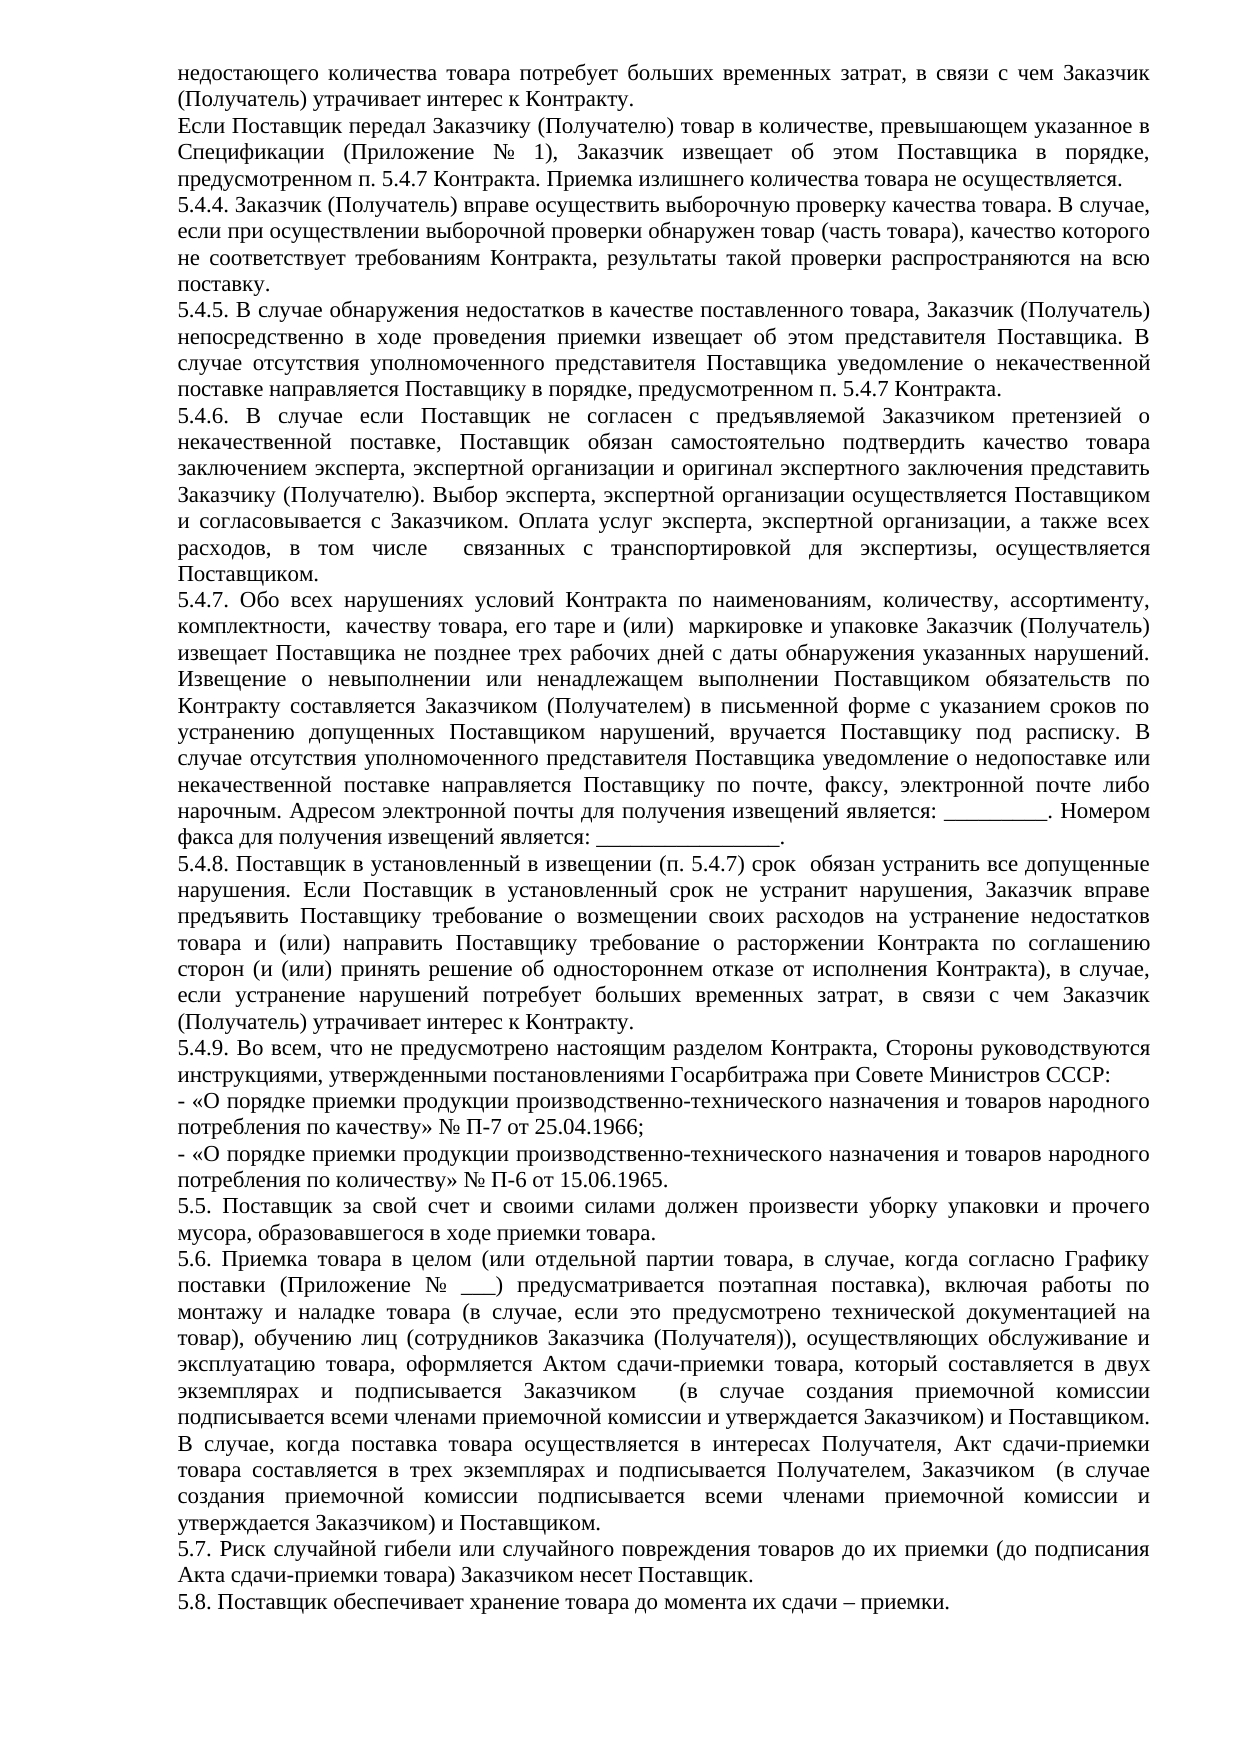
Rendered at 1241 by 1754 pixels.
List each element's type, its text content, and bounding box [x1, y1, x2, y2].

text - «О порядке приемки продукции производственно-технического назначения и товаров народного потребления по качеству» № П-7 от 25.04.1966; [177, 1087, 1152, 1140]
text 5.4.9. Во всем, что не предусмотрено настоящим разделом Контракта, Стороны руководствуются инструкциями, утвержденными постановлениями Госарбитража при Совете Министров СССР: [177, 1034, 1152, 1087]
text 5.4.4. Заказчик (Получатель) вправе осуществить выборочную проверку качества товара. В случае, если при осуществлении выборочной проверки обнаружен товар (часть товара), качество которого не соответствует требованиям Контракта, результаты такой проверки распространяются на всю поставку. [177, 191, 1152, 296]
text - «О порядке приемки продукции производственно-технического назначения и товаров народного потребления по количеству» № П-6 от 15.06.1965. [177, 1140, 1152, 1192]
text 5.4.6. В случае если Поставщик не согласен с предъявляемой Заказчиком претензией о некачественной поставке, Поставщик обязан самостоятельно подтвердить качество товара заключением эксперта, экспертной организации и оригинал экспертного заключения представить Заказчику (Получателю). Выбор эксперта, экспертной организации осуществляется Поставщиком и согласовывается с Заказчиком. Оплата услуг эксперта, экспертной организации, а также всех расходов, в том числе связанных с транспортировкой для экспертизы, осуществляется Поставщиком. [177, 402, 1152, 586]
text 5.4.5. В случае обнаружения недостатков в качестве поставленного товара, Заказчик (Получатель) непосредственно в ходе проведения приемки извещает об этом представителя Поставщика. В случае отсутствия уполномоченного представителя Поставщика уведомление о некачественной поставке направляется Поставщику в порядке, предусмотренном п. 5.4.7 Контракта. [177, 296, 1152, 402]
text 5.8. Поставщик обеспечивает хранение товара до момента их сдачи – приемки. [177, 1588, 1152, 1614]
text 5.4.7. Обо всех нарушениях условий Контракта по наименованиям, количеству, ассортименту, комплектности, качеству товара, его таре и (или) маркировке и упаковке Заказчик (Получатель) извещает Поставщика не позднее трех рабочих дней с даты обнаружения указанных нарушений. Извещение о невыполнении или ненадлежащем выполнении Поставщиком обязательств по Контракту составляется Заказчиком (Получателем) в письменной форме с указанием сроков по устранению допущенных Поставщиком нарушений, вручается Поставщику под расписку. В случае отсутствия уполномоченного представителя Поставщика уведомление о недопоставке или некачественной поставке направляется Поставщику по почте, факсу, электронной почте либо нарочным. Адресом электронной почты для получения извещений является: _________. Номером факса для получения извещений является: ________________. [177, 586, 1152, 850]
text 5.5. Поставщик за свой счет и своими силами должен произвести уборку упаковки и прочего мусора, образовавшегося в ходе приемки товара. [177, 1192, 1152, 1245]
text 5.6. Приемка товара в целом (или отдельной партии товара, в случае, когда согласно Графику поставки (Приложение № ___) предусматривается поэтапная поставка), включая работы по монтажу и наладке товара (в случае, если это предусмотрено технической документацией на товар), обучению лиц (сотрудников Заказчика (Получателя)), осуществляющих обслуживание и эксплуатацию товара, оформляется Актом сдачи-приемки товара, который составляется в двух экземплярах и подписывается Заказчиком (в случае создания приемочной комиссии подписывается всеми членами приемочной комиссии и утверждается Заказчиком) и Поставщиком. В случае, когда поставка товара осуществляется в интересах Получателя, Акт сдачи-приемки товара составляется в трех экземплярах и подписывается Получателем, Заказчиком (в случае создания приемочной комиссии подписывается всеми членами приемочной комиссии и утверждается Заказчиком) и Поставщиком. [177, 1245, 1152, 1535]
text 5.7. Риск случайной гибели или случайного повреждения товаров до их приемки (до подписания Акта сдачи-приемки товара) Заказчиком несет Поставщик. [177, 1535, 1152, 1588]
text Если Поставщик передал Заказчику (Получателю) товар в количестве, превышающем указанное в Спецификации (Приложение № 1), Заказчик извещает об этом Поставщика в порядке, предусмотренном п. 5.4.7 Контракта. Приемка излишнего количества товара не осуществляется. [177, 112, 1152, 191]
text 5.4.8. Поставщик в установленный в извещении (п. 5.4.7) срок обязан устранить все допущенные нарушения. Если Поставщик в установленный срок не устранит нарушения, Заказчик вправе предъявить Поставщику требование о возмещении своих расходов на устранение недостатков товара и (или) направить Поставщику требование о расторжении Контракта по соглашению сторон (и (или) принять решение об одностороннем отказе от исполнения Контракта), в случае, если устранение нарушений потребует больших временных затрат, в связи с чем Заказчик (Получатель) утрачивает интерес к Контракту. [177, 850, 1152, 1034]
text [177, 59, 1152, 112]
